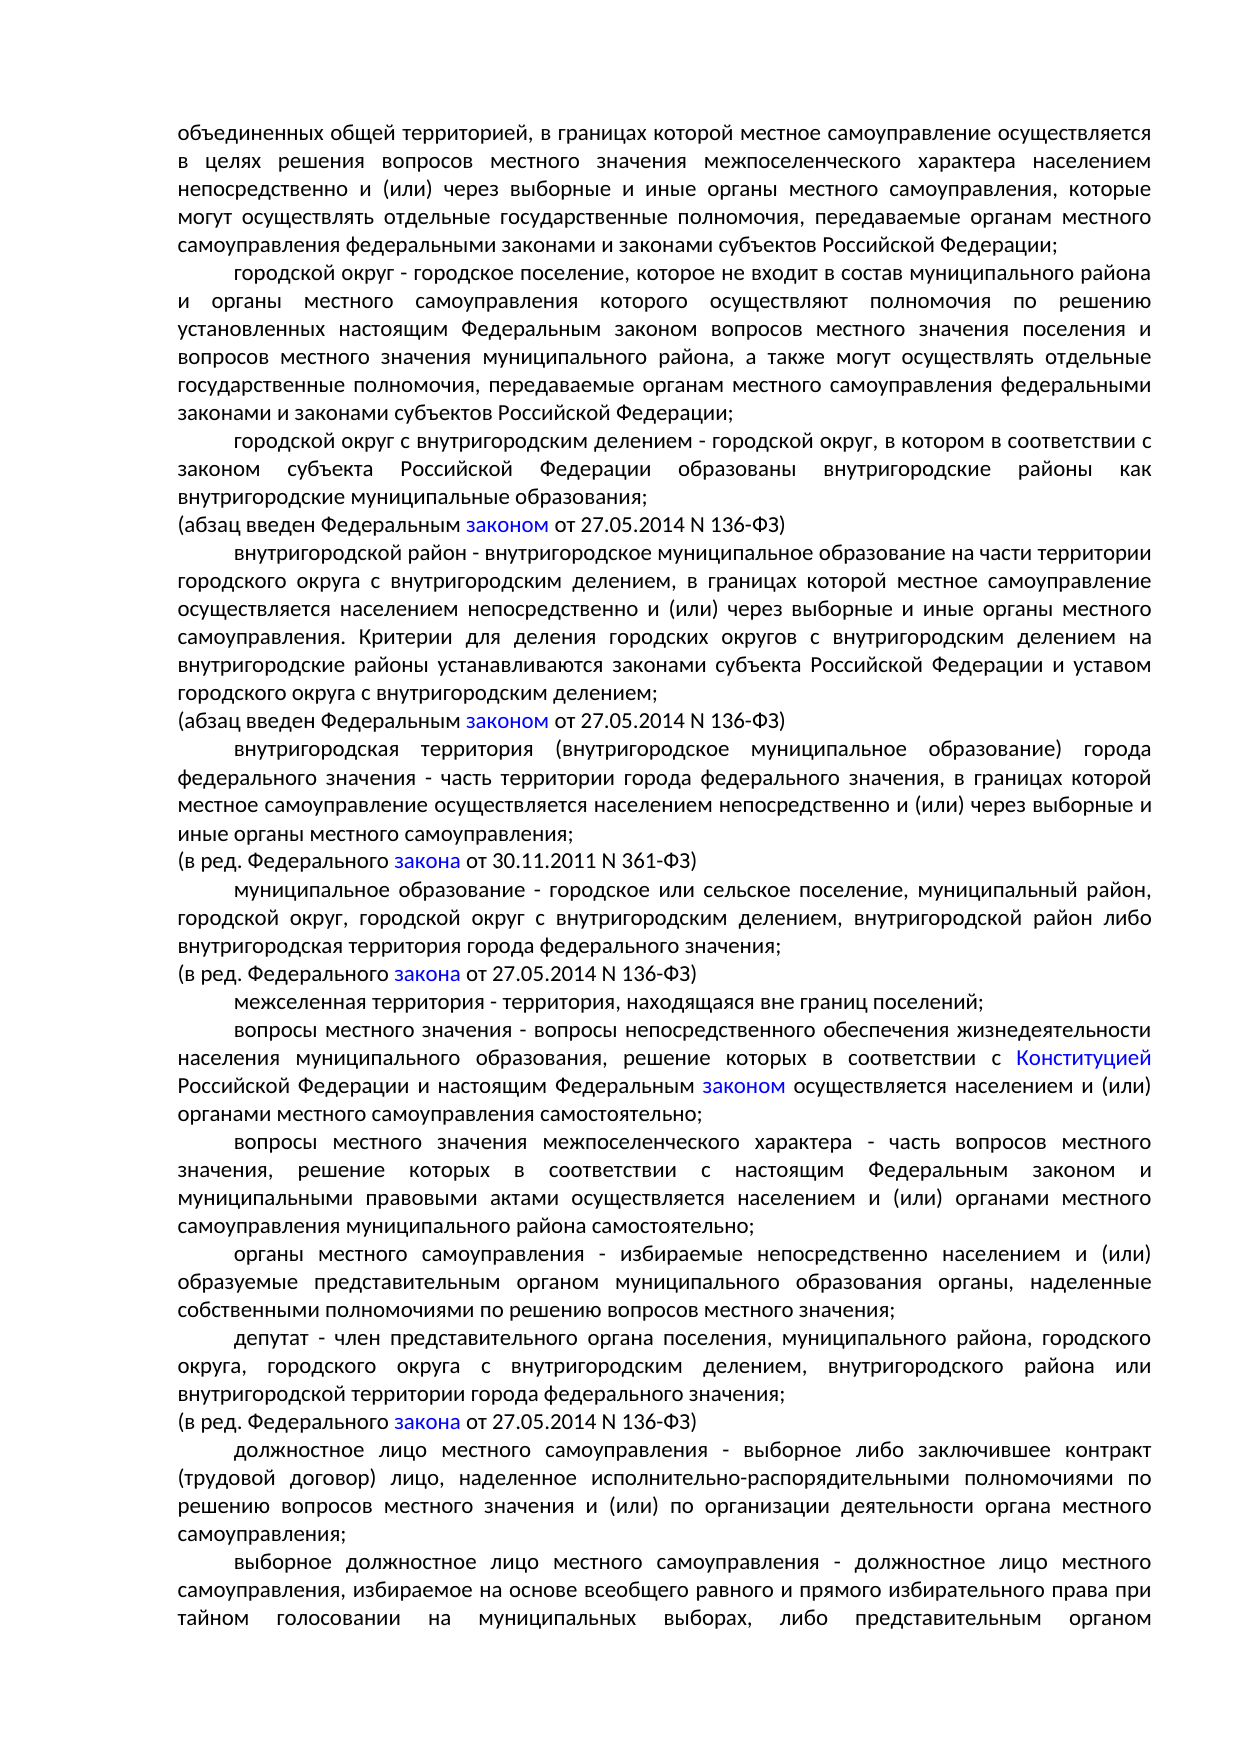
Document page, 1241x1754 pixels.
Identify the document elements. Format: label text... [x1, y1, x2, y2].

text (абзац введен Федеральным законом от 27.05.2014 N 136-ФЗ) [177, 510, 1152, 538]
text органы местного самоуправления - избираемые непосредственно населением и (или) образуемые представительным органом муниципального образования органы, наделенные собственными полномочиями по решению вопросов местного значения; [177, 1239, 1152, 1323]
text городской округ с внутригородским делением - городской округ, в котором в соответствии с законом субъекта Российской Федерации образованы внутригородские районы как внутригородские муниципальные образования; [177, 426, 1152, 510]
text должностное лицо местного самоуправления - выборное либо заключившее контракт (трудовой договор) лицо, наделенное исполнительно-распорядительными полномочиями по решению вопросов местного значения и (или) по организации деятельности органа местного самоуправления; [177, 1435, 1152, 1547]
text внутригородской район - внутригородское муниципальное образование на части территории городского округа с внутригородским делением, в границах которой местное самоуправление осуществляется населением непосредственно и (или) через выборные и иные органы местного самоуправления. Критерии для деления городских округов с внутригородским делением на внутригородские районы устанавливаются законами субъекта Российской Федерации и уставом городского округа с внутригородским делением; [177, 538, 1152, 707]
text муниципальное образование - городское или сельское поселение, муниципальный район, городской округ, городской округ с внутригородским делением, внутригородской район либо внутригородская территория города федерального значения; [177, 875, 1152, 959]
text (в ред. Федерального закона от 27.05.2014 N 136-ФЗ) [177, 1407, 1152, 1435]
text внутригородская территория (внутригородское муниципальное образование) города федерального значения - часть территории города федерального значения, в границах которой местное самоуправление осуществляется населением непосредственно и (или) через выборные и иные органы местного самоуправления; [177, 734, 1152, 847]
text депутат - член представительного органа поселения, муниципального района, городского округа, городского округа с внутригородским делением, внутригородского района или внутригородской территории города федерального значения; [177, 1323, 1152, 1407]
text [177, 1547, 1152, 1631]
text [177, 118, 1152, 258]
text (в ред. Федерального закона от 27.05.2014 N 136-ФЗ) [177, 959, 1152, 987]
text (абзац введен Федеральным законом от 27.05.2014 N 136-ФЗ) [177, 707, 1152, 734]
text вопросы местного значения - вопросы непосредственного обеспечения жизнедеятельности населения муниципального образования, решение которых в соответствии с Конституцией Российской Федерации и настоящим Федеральным законом осуществляется населением и (или) органами местного самоуправления самостоятельно; [177, 1015, 1152, 1127]
text городской округ - городское поселение, которое не входит в состав муниципального района и органы местного самоуправления которого осуществляют полномочия по решению установленных настоящим Федеральным законом вопросов местного значения поселения и вопросов местного значения муниципального района, а также могут осуществлять отдельные государственные полномочия, передаваемые органам местного самоуправления федеральными законами и законами субъектов Российской Федерации; [177, 258, 1152, 426]
text (в ред. Федерального закона от 30.11.2011 N 361-ФЗ) [177, 847, 1152, 875]
text вопросы местного значения межпоселенческого характера - часть вопросов местного значения, решение которых в соответствии с настоящим Федеральным законом и муниципальными правовыми актами осуществляется населением и (или) органами местного самоуправления муниципального района самостоятельно; [177, 1127, 1152, 1239]
text межселенная территория - территория, находящаяся вне границ поселений; [177, 987, 1152, 1015]
